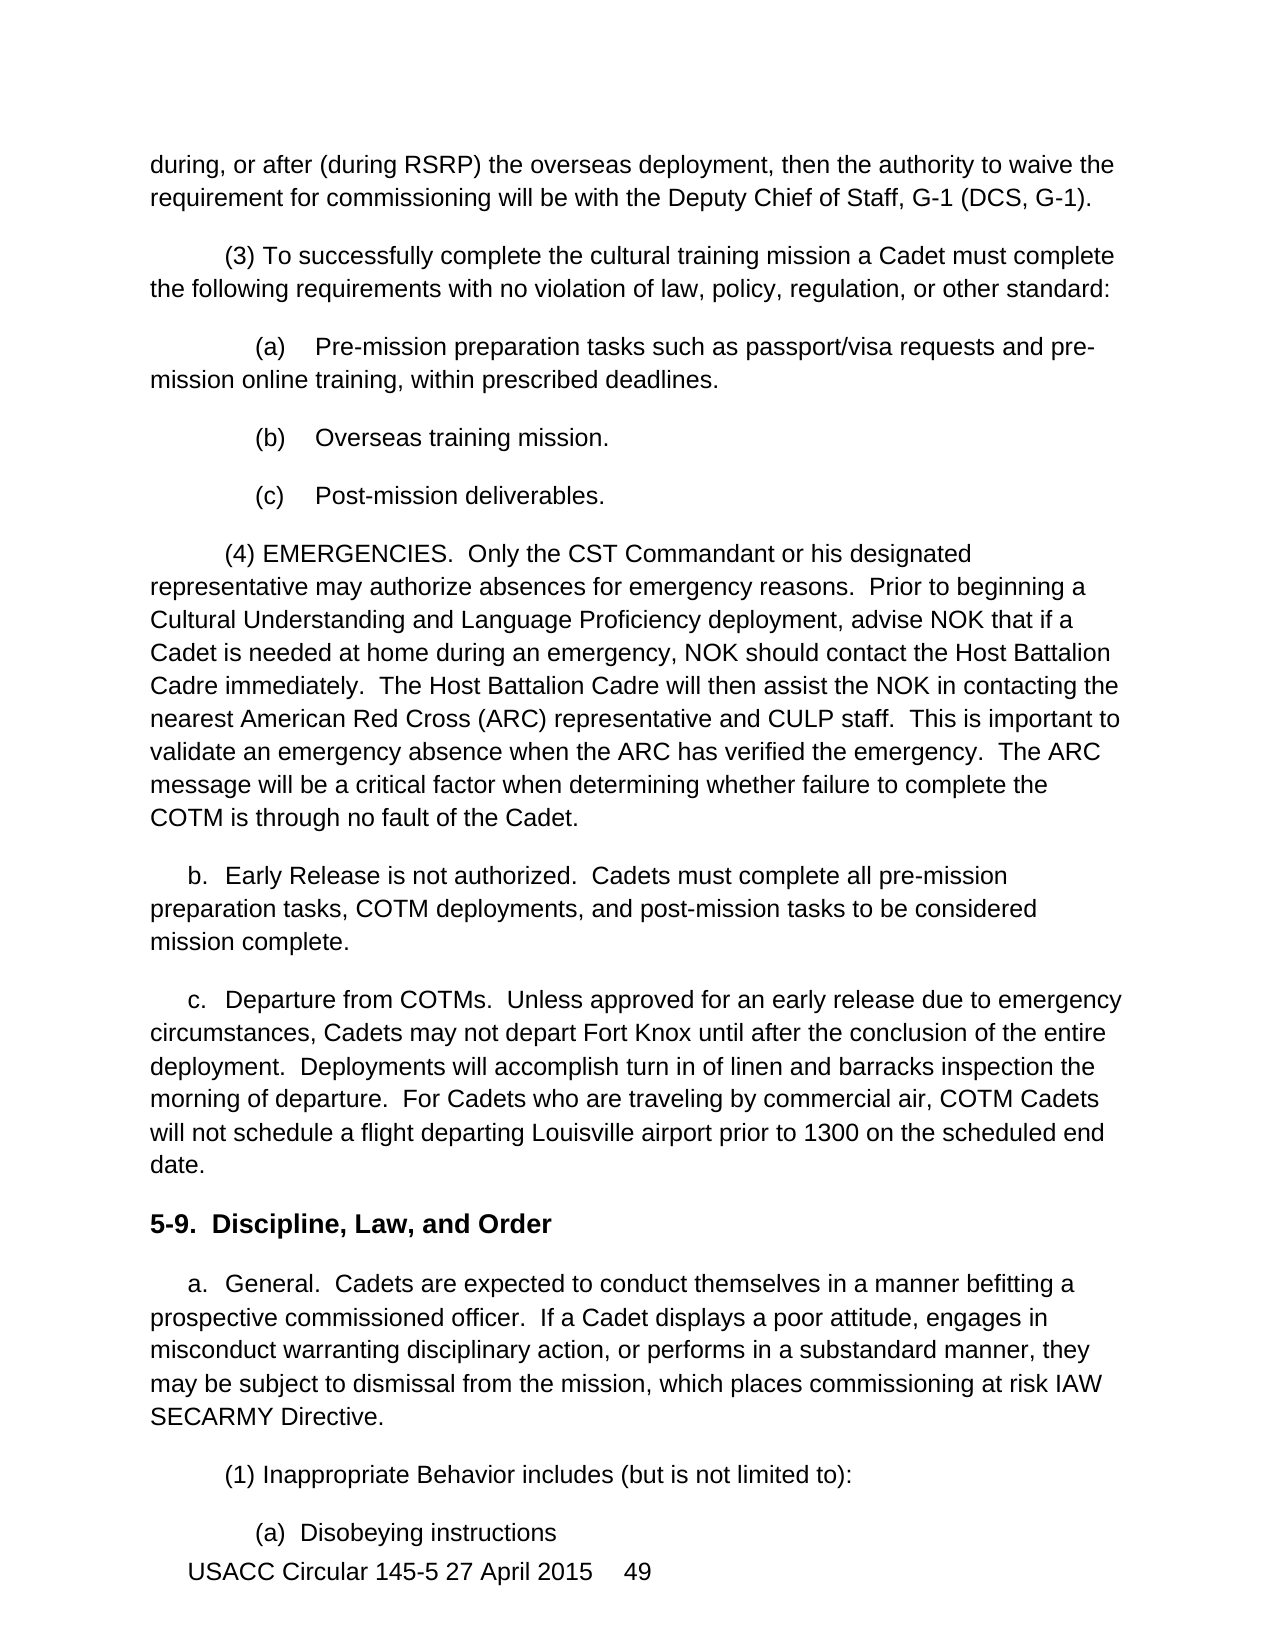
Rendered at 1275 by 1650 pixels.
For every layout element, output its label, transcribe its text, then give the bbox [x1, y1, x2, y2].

list Pre-mission preparation tasks such as passport/visa requests and pre-mission online training, within prescribed deadlines. [150, 332, 1125, 394]
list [150, 150, 1125, 212]
list Inappropriate Behavior includes (but is not limited to): [150, 1459, 1125, 1488]
list Disobeying instructions [150, 1518, 1125, 1546]
subtitle 5-9. Discipline, Law, and Order [150, 1208, 1125, 1240]
list General. Cadets are expected to conduct themselves in a manner befitting a prospective commissioned officer. If a Cadet displays a poor attitude, engages in misconduct warranting disciplinary action, or performs in a substandard manner, they may be subject to dismissal from the mission, which places commissioning at risk IAW SECARMY Directive. [150, 1269, 1125, 1430]
list Overseas training mission. [150, 423, 1125, 452]
list Departure from COTMs. Unless approved for an early release due to emergency circumstances, Cadets may not depart Fort Knox until after the conclusion of the entire deployment. Deployments will accomplish turn in of linen and barracks inspection the morning of departure. For Cadets who are traveling by commercial air, COTM Cadets will not schedule a flight departing Louisville airport prior to 1300 on the scheduled end date. [150, 985, 1125, 1179]
list Post-mission deliverables. [150, 481, 1125, 510]
list Early Release is not authorized. Cadets must complete all pre-mission preparation tasks, COTM deployments, and post-mission tasks to be considered mission complete. [150, 861, 1125, 956]
list EMERGENCIES. Only the CST Commandant or his designated representative may authorize absences for emergency reasons. Prior to beginning a Cultural Understanding and Language Proficiency deployment, advise NOK that if a Cadet is needed at home during an emergency, NOK should contact the Host Battalion Cadre immediately. The Host Battalion Cadre will then assist the NOK in contacting the nearest American Red Cross (ARC) representative and CULP staff. This is important to validate an emergency absence when the ARC has verified the emergency. The ARC message will be a critical factor when determining whether failure to complete the COTM is through no fault of the Cadet. [150, 539, 1125, 832]
list To successfully complete the cultural training mission a Cadet must complete the following requirements with no violation of law, policy, regulation, or other standard: [150, 241, 1125, 303]
